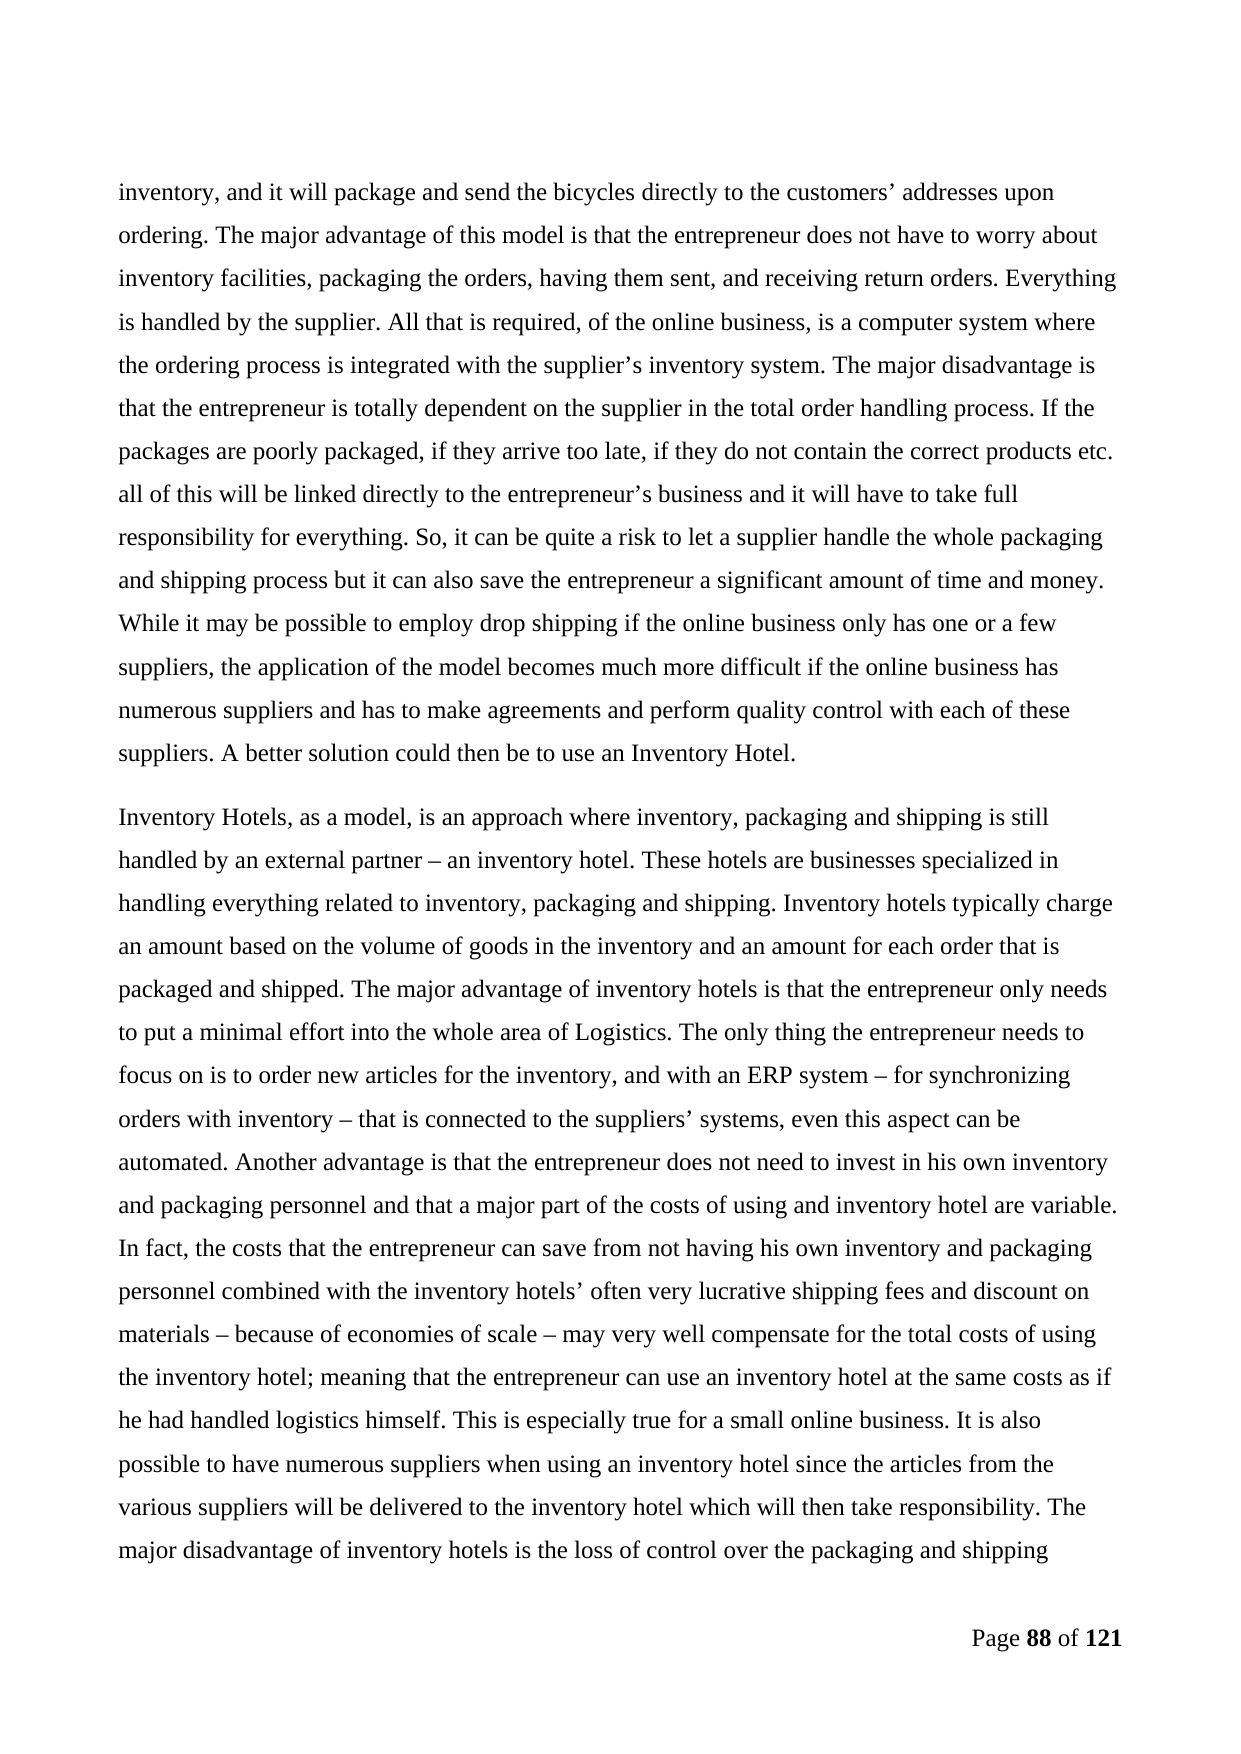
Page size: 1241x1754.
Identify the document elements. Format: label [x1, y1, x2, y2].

text [118, 177, 1122, 767]
text [118, 802, 1122, 1564]
